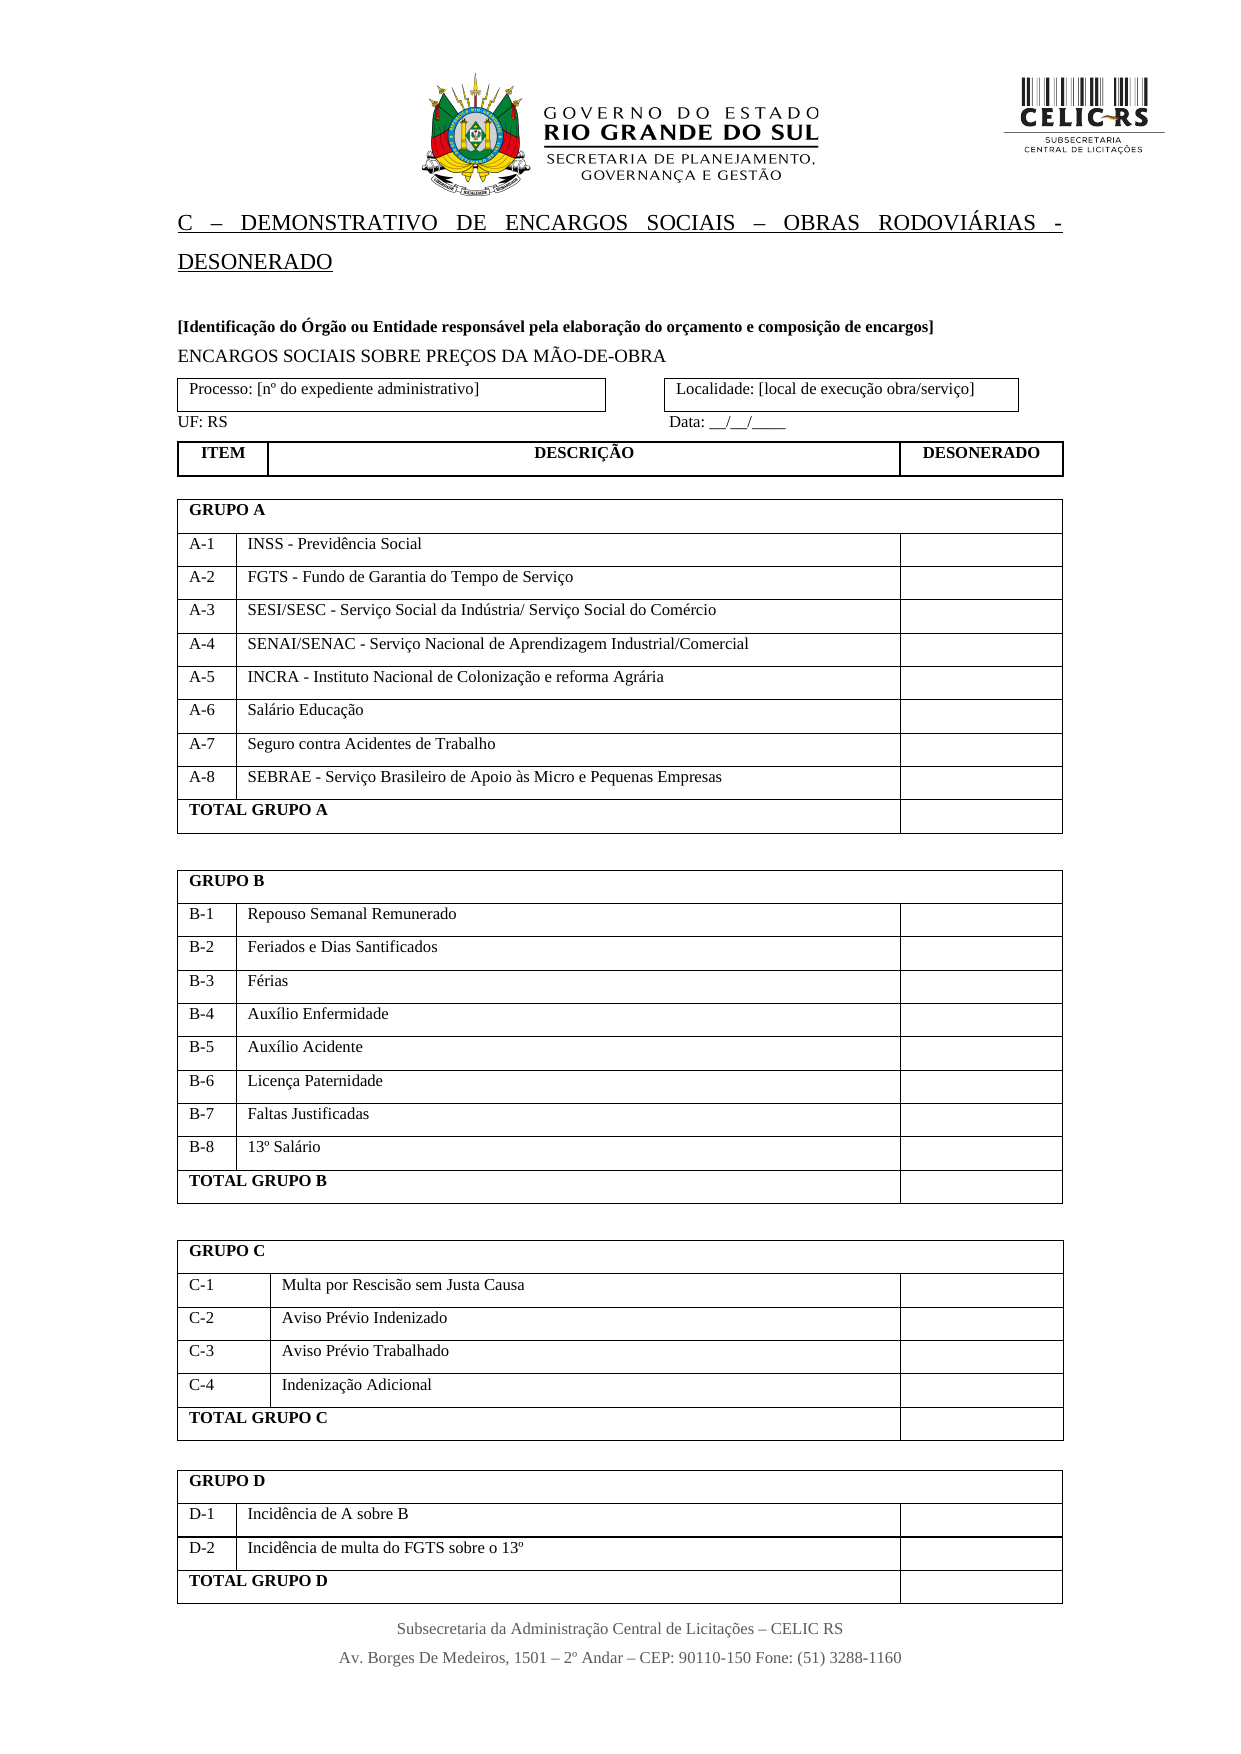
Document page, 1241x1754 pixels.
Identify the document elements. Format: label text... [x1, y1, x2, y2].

table_cell [901, 1004, 1062, 1036]
table_cell Salário Educação [237, 700, 900, 732]
table_cell [901, 904, 1062, 936]
table_cell B-7 [178, 1104, 236, 1136]
table_cell [901, 1341, 1063, 1373]
table_cell [901, 700, 1062, 732]
table_cell C-1 [178, 1274, 270, 1307]
text [Identificação do Órgão ou Entidade responsável pela elaboração do orçamento e composição de encargos] [177, 316, 1063, 336]
table_cell [901, 800, 1062, 832]
table_cell Faltas Justificadas [237, 1104, 900, 1136]
table_cell [901, 1504, 1062, 1536]
text C – DEMONSTRATIVO DE ENCARGOS SOCIAIS – OBRAS RODOVIÁRIAS - DESONERADO [177, 209, 1063, 232]
table_cell Multa por Rescisão sem Justa Causa [271, 1274, 900, 1307]
table_cell [901, 667, 1062, 699]
table_cell A-5 [178, 667, 236, 699]
table_cell D-1 [178, 1504, 236, 1536]
table_header Localidade: [local de execução obra/serviço] [665, 379, 1018, 411]
table_cell [901, 534, 1062, 566]
table_cell Repouso Semanal Remunerado [237, 904, 900, 936]
table_cell SENAI/SENAC - Serviço Nacional de Aprendizagem Industrial/Comercial [237, 634, 900, 666]
table_cell B-8 [178, 1137, 236, 1169]
table_cell D-2 [178, 1538, 236, 1570]
table_cell C-2 [178, 1308, 270, 1340]
table_cell A-4 [178, 634, 236, 666]
picture [421, 73, 819, 196]
table_cell Férias [237, 971, 900, 1003]
table_cell [901, 1037, 1062, 1069]
table_cell A-7 [178, 734, 236, 766]
table_cell TOTAL GRUPO C [178, 1408, 900, 1440]
table_header DESCRIÇÃO [269, 443, 899, 475]
picture [1001, 72, 1167, 158]
table_cell B-4 [178, 1004, 236, 1036]
table_cell Licença Paternidade [237, 1071, 900, 1103]
table_cell B-1 [178, 904, 236, 936]
table_cell A-6 [178, 700, 236, 732]
table_header Processo: [nº do expediente administrativo] [178, 379, 605, 411]
table_cell Incidência de multa do FGTS sobre o 13º [237, 1538, 900, 1570]
table_cell Indenização Adicional [271, 1374, 900, 1407]
table_cell [901, 767, 1062, 799]
table_cell Auxílio Acidente [237, 1037, 900, 1069]
table_cell TOTAL GRUPO D [178, 1571, 900, 1603]
table_cell [901, 634, 1062, 666]
table_cell Auxílio Enfermidade [237, 1004, 900, 1036]
table_header GRUPO D [178, 1471, 1062, 1503]
table_header GRUPO B [178, 871, 1062, 903]
text UF: RS Data: __/__/____ [177, 412, 1063, 431]
table_cell [901, 567, 1062, 599]
table_cell A-2 [178, 567, 236, 599]
text ENCARGOS SOCIAIS SOBRE PREÇOS DA MÃO-DE-OBRA [177, 345, 1063, 367]
table_cell INCRA - Instituto Nacional de Colonização e reforma Agrária [237, 667, 900, 699]
table_cell C-3 [178, 1341, 270, 1373]
table_header DESONERADO [901, 443, 1062, 475]
table_cell [901, 1308, 1063, 1340]
table_cell FGTS - Fundo de Garantia do Tempo de Serviço [237, 567, 900, 599]
table_cell [901, 1571, 1062, 1603]
table_cell A-3 [178, 600, 236, 632]
table_cell Seguro contra Acidentes de Trabalho [237, 734, 900, 766]
table_header ITEM [179, 443, 267, 475]
table_cell [901, 1538, 1062, 1570]
table_cell [901, 734, 1062, 766]
table_cell [901, 1104, 1062, 1136]
table_cell [901, 1274, 1063, 1307]
table_header GRUPO C [178, 1241, 1063, 1273]
table_cell B-5 [178, 1037, 236, 1069]
table_cell [901, 600, 1062, 632]
table_cell [901, 1071, 1062, 1103]
table_cell C-4 [178, 1374, 270, 1407]
table_cell [901, 937, 1062, 969]
table_cell SEBRAE - Serviço Brasileiro de Apoio às Micro e Pequenas Empresas [237, 767, 900, 799]
text C – DEMONSTRATIVO DE ENCARGOS SOCIAIS – OBRAS RODOVIÁRIAS - DESONERADO [177, 233, 1063, 274]
table_cell B-3 [178, 971, 236, 1003]
table_cell 13º Salário [237, 1137, 900, 1169]
table_cell [901, 1171, 1062, 1203]
table_cell [901, 1408, 1063, 1440]
table_cell [901, 971, 1062, 1003]
table_cell B-6 [178, 1071, 236, 1103]
table_cell INSS - Previdência Social [237, 534, 900, 566]
table_cell A-8 [178, 767, 236, 799]
table_header GRUPO A [178, 500, 1062, 532]
table_cell Incidência de A sobre B [237, 1504, 900, 1536]
table_cell Feriados e Dias Santificados [237, 937, 900, 969]
table_cell B-2 [178, 937, 236, 969]
table_cell SESI/SESC - Serviço Social da Indústria/ Serviço Social do Comércio [237, 600, 900, 632]
table_cell TOTAL GRUPO A [178, 800, 900, 832]
table_cell [901, 1374, 1063, 1407]
table_cell Aviso Prévio Indenizado [271, 1308, 900, 1340]
table_cell [901, 1137, 1062, 1169]
table_cell Aviso Prévio Trabalhado [271, 1341, 900, 1373]
table_cell A-1 [178, 534, 236, 566]
table_header [606, 378, 664, 411]
table_cell TOTAL GRUPO B [178, 1171, 900, 1203]
